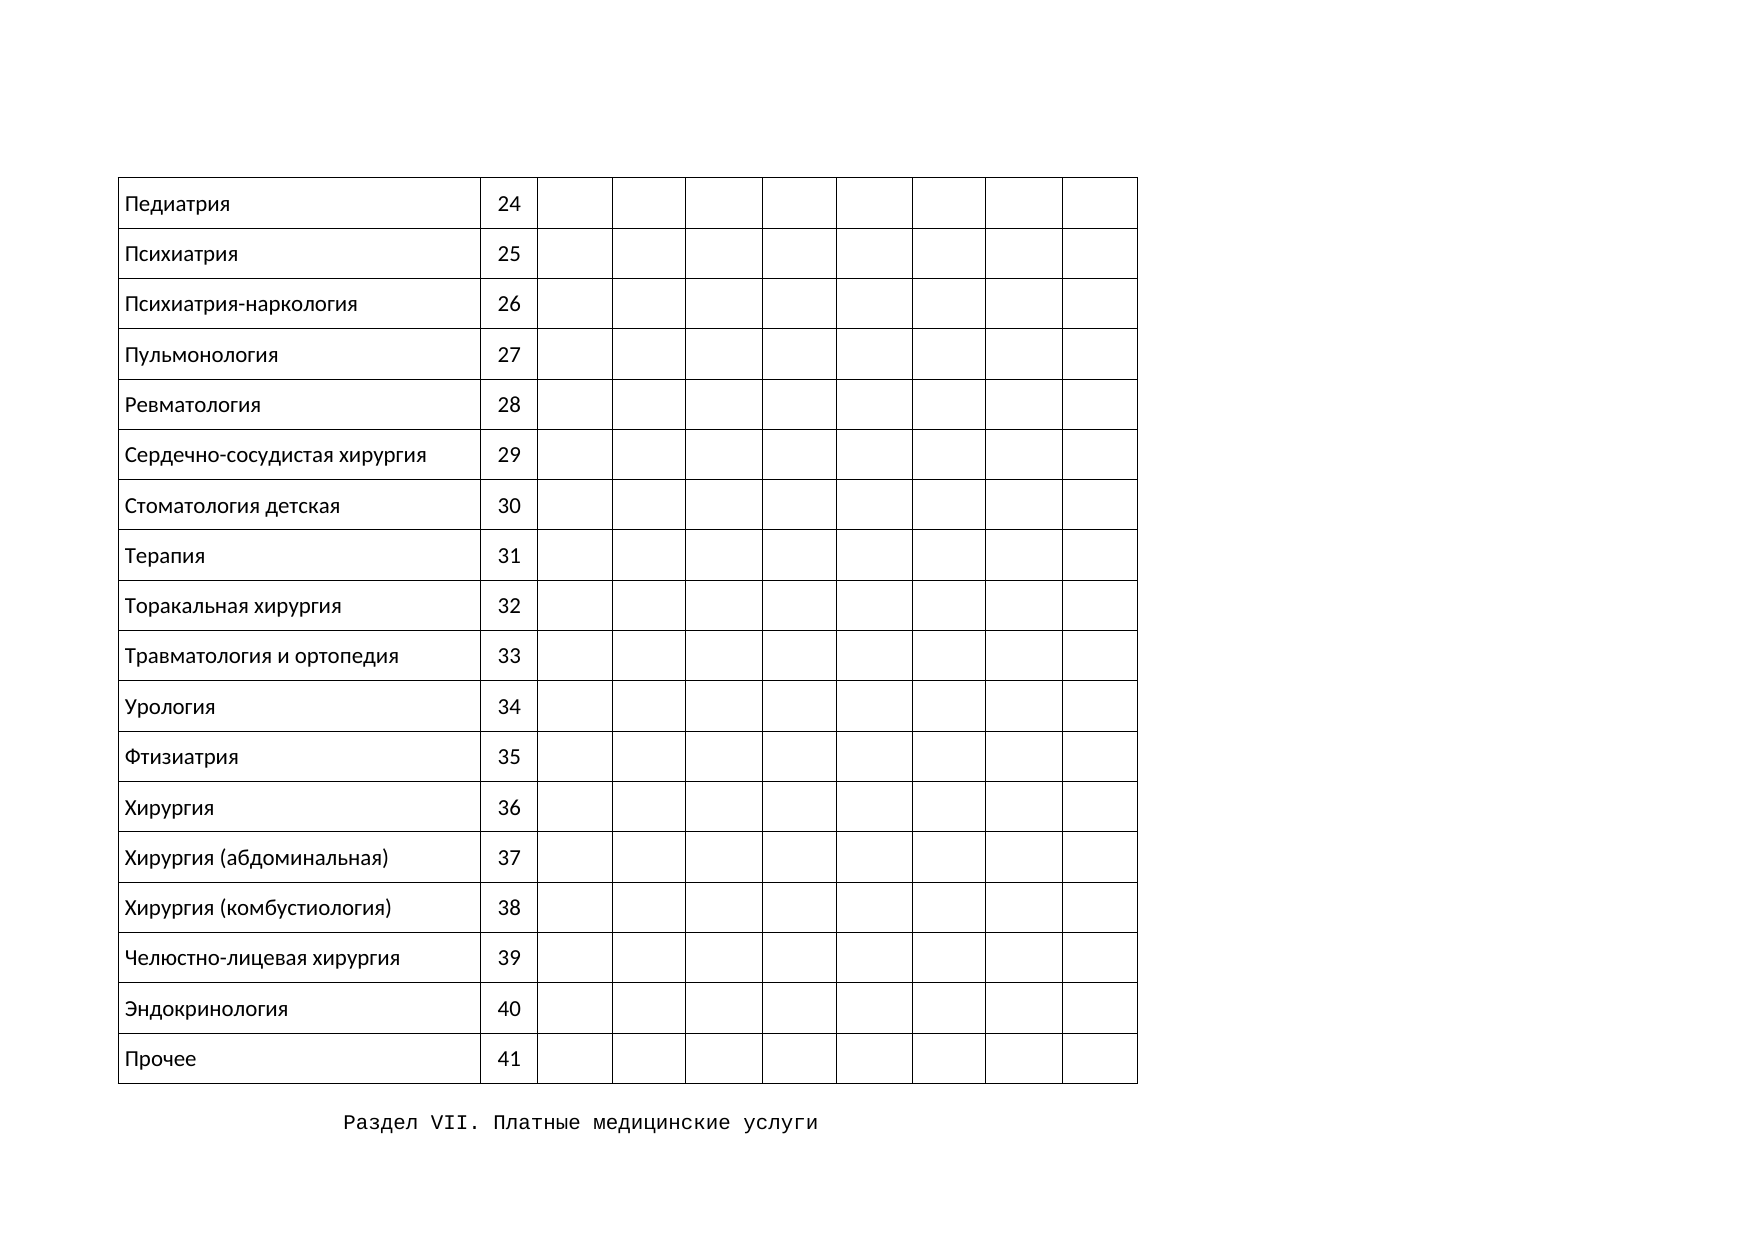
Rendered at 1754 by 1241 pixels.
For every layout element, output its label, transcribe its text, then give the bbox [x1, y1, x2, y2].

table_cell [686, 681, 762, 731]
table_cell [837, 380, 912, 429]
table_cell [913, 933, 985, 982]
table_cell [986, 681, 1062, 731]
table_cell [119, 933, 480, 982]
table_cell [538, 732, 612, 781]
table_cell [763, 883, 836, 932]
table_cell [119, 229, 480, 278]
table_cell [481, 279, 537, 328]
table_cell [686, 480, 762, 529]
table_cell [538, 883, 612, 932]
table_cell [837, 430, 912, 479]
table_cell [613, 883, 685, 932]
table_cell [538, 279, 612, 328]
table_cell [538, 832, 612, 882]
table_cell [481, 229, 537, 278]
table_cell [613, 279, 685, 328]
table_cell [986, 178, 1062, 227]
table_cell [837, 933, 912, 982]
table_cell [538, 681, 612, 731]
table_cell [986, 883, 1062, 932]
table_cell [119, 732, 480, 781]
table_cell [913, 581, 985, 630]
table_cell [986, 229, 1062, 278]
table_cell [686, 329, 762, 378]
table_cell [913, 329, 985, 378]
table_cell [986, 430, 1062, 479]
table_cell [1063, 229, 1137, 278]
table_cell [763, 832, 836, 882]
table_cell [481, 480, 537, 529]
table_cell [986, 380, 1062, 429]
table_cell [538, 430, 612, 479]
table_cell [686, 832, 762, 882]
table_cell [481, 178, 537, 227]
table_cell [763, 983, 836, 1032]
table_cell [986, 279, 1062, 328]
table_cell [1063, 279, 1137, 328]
text Раздел VII. Платные медицинские услуги [118, 1112, 1636, 1136]
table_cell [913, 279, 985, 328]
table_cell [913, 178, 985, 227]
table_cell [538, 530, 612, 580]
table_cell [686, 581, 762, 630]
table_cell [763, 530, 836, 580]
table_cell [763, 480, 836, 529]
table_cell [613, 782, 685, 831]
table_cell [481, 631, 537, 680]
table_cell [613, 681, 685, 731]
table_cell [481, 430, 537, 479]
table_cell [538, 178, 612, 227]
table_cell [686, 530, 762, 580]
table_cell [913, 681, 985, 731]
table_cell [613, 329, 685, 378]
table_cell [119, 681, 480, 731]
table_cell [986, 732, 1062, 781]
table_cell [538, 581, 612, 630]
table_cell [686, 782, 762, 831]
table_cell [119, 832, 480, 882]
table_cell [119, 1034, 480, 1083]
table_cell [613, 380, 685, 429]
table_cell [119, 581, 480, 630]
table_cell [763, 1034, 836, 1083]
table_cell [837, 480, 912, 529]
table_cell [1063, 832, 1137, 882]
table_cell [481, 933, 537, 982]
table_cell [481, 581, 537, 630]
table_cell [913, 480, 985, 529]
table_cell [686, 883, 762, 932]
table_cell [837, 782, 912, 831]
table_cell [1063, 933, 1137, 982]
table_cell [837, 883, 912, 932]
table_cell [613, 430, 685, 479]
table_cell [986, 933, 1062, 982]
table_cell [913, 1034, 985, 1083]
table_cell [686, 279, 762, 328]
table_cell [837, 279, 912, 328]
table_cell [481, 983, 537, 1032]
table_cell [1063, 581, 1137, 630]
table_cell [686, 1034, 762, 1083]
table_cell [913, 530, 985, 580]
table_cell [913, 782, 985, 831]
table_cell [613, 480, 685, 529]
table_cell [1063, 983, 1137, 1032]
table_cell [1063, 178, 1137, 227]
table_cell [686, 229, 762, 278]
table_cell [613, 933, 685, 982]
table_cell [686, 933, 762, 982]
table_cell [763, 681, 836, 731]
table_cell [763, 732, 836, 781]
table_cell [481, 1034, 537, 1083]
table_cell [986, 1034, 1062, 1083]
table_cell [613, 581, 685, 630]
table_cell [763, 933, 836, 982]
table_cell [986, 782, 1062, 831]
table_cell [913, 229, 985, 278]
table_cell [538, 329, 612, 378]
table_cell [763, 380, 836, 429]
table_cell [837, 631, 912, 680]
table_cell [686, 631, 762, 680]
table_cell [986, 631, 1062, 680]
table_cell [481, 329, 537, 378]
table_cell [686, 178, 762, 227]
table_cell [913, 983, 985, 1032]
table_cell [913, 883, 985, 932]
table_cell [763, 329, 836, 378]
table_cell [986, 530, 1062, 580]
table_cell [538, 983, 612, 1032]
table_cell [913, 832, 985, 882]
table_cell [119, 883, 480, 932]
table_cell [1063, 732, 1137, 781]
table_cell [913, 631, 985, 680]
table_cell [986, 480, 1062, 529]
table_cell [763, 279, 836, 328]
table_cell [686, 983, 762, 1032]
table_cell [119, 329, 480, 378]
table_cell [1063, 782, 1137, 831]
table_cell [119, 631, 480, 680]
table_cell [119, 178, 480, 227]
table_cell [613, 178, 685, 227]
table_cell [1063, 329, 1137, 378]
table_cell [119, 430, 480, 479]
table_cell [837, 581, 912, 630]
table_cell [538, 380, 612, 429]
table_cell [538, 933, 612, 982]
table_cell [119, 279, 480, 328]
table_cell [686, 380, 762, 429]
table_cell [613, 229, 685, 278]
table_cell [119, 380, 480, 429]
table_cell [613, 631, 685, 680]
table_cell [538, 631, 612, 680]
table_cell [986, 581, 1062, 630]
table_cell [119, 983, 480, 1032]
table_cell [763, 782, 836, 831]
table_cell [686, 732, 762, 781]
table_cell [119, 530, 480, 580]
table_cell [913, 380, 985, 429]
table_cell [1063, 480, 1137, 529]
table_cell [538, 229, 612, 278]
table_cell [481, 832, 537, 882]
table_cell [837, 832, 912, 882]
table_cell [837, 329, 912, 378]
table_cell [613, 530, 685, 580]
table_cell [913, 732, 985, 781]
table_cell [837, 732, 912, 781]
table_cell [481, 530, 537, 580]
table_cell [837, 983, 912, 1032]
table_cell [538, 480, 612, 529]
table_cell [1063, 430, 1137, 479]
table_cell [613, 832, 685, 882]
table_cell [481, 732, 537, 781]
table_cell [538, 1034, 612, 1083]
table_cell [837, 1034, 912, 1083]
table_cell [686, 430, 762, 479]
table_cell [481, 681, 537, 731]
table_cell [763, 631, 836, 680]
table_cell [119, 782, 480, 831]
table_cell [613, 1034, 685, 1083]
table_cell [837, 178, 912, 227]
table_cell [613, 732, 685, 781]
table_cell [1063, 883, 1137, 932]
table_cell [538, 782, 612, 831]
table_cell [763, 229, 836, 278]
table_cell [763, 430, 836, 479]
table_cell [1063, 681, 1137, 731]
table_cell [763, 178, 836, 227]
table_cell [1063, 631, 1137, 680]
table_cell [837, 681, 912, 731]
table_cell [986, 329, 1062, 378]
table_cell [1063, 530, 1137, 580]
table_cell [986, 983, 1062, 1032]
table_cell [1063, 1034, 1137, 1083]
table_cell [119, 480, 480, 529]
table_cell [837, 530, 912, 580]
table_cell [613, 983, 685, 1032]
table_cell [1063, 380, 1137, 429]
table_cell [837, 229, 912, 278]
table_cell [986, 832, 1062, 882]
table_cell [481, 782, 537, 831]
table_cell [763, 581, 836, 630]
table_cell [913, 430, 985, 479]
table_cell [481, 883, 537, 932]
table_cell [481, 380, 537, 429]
